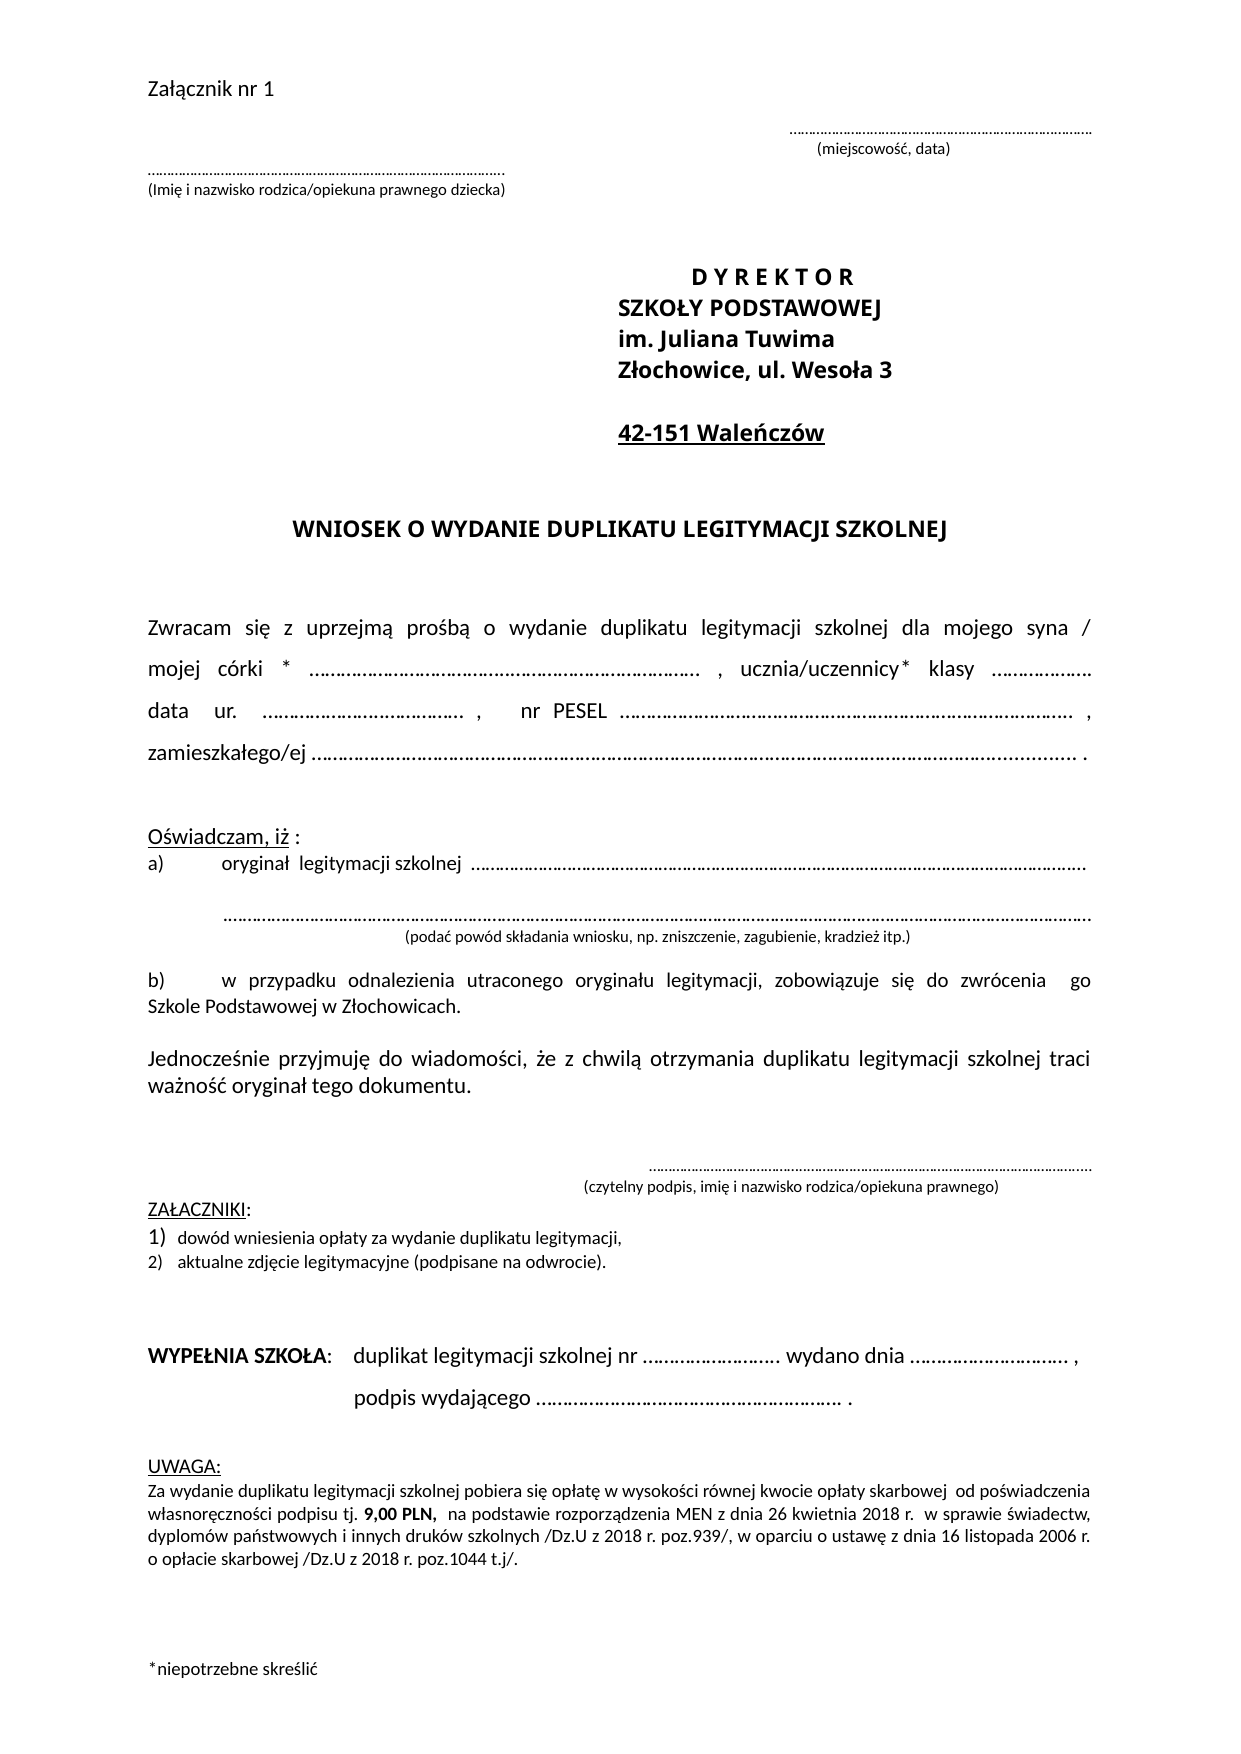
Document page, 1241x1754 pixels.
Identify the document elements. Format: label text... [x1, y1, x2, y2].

text Jednocześnie przyjmuję do wiadomości, że z chwilą otrzymania duplikatu legitymacji szkolnej traci ważność oryginał tego dokumentu. [148, 1044, 1093, 1100]
text Złochowice, ul. Wesoła 3 [148, 354, 1093, 385]
text podpis wydającego …………………………………………………. . [148, 1383, 1093, 1411]
text (Imię i nazwisko rodzica/opiekuna prawnego dziecka) [148, 179, 1093, 199]
text D Y R E K T O R [148, 260, 1093, 292]
list dowód wniesienia opłaty za wydanie duplikatu legitymacji, [148, 1222, 1093, 1250]
text ……………………………………………………………………. [148, 118, 1093, 138]
text Oświadczam, iż : [148, 822, 1093, 851]
text UWAGA: [148, 1453, 1093, 1479]
text (podać powód składania wniosku, np. zniszczenie, zagubienie, kradzież itp.) [148, 927, 1093, 947]
text (miejscowość, data) [148, 138, 1093, 159]
list w przypadku odnalezienia utraconego oryginału legitymacji, zobowiązuje się do zwrócenia go Szkole Podstawowej w Złochowicach. [148, 967, 1093, 1018]
list oryginał legitymacji szkolnej ……………………………………………………………………………………………………………..… [148, 851, 1093, 876]
text Za wydanie duplikatu legitymacji szkolnej pobiera się opłatę w wysokości równej kwocie opłaty skarbowej od poświadczenia własnoręczności podpisu tj. 9,00 PLN, na podstawie rozporządzenia MEN z dnia 26 kwietnia 2018 r. w sprawie świadectw, dyplomów państwowych i innych druków szkolnych /Dz.U z 2018 r. poz.939/, w oparciu o ustawę z dnia 16 listopada 2006 r. o opłacie skarbowej /Dz.U z 2018 r. poz.1044 t.j/. [148, 1479, 1093, 1571]
text ZAŁACZNIKI: [148, 1196, 1093, 1222]
text im. Juliana Tuwima [148, 323, 1093, 354]
text 42-151 Waleńczów [148, 417, 1093, 448]
text Zwracam się z uprzejmą prośbą o wydanie duplikatu legitymacji szkolnej dla mojego syna / mojej córki * ………………………………..……………………………… , ucznia/uczennicy* klasy ………………. data ur. …………………..…………… , nr PESEL ………………………………………………………………………….. , zamieszkałego/ej …………………………………………………………………………………………………………………............... . [148, 613, 1093, 767]
text …………………………………..……………………………………………………………..... [148, 1156, 1093, 1176]
list aktualne zdjęcie legitymacyjne (podpisane na odwrocie). [148, 1250, 1093, 1273]
text ………………………………………………………………………………... [148, 159, 1093, 179]
list .……………………………………………………………………………………………………………………………………………………………… [223, 901, 1093, 927]
text WNIOSEK O WYDANIE DUPLIKATU LEGITYMACJI SZKOLNEJ [148, 513, 1093, 544]
text WYPEŁNIA SZKOŁA: duplikat legitymacji szkolnej nr …………………….. wydano dnia ………………………… , [148, 1341, 1093, 1369]
text SZKOŁY PODSTAWOWEJ [148, 292, 1093, 323]
text (czytelny podpis, imię i nazwisko rodzica/opiekuna prawnego) [148, 1176, 1093, 1196]
